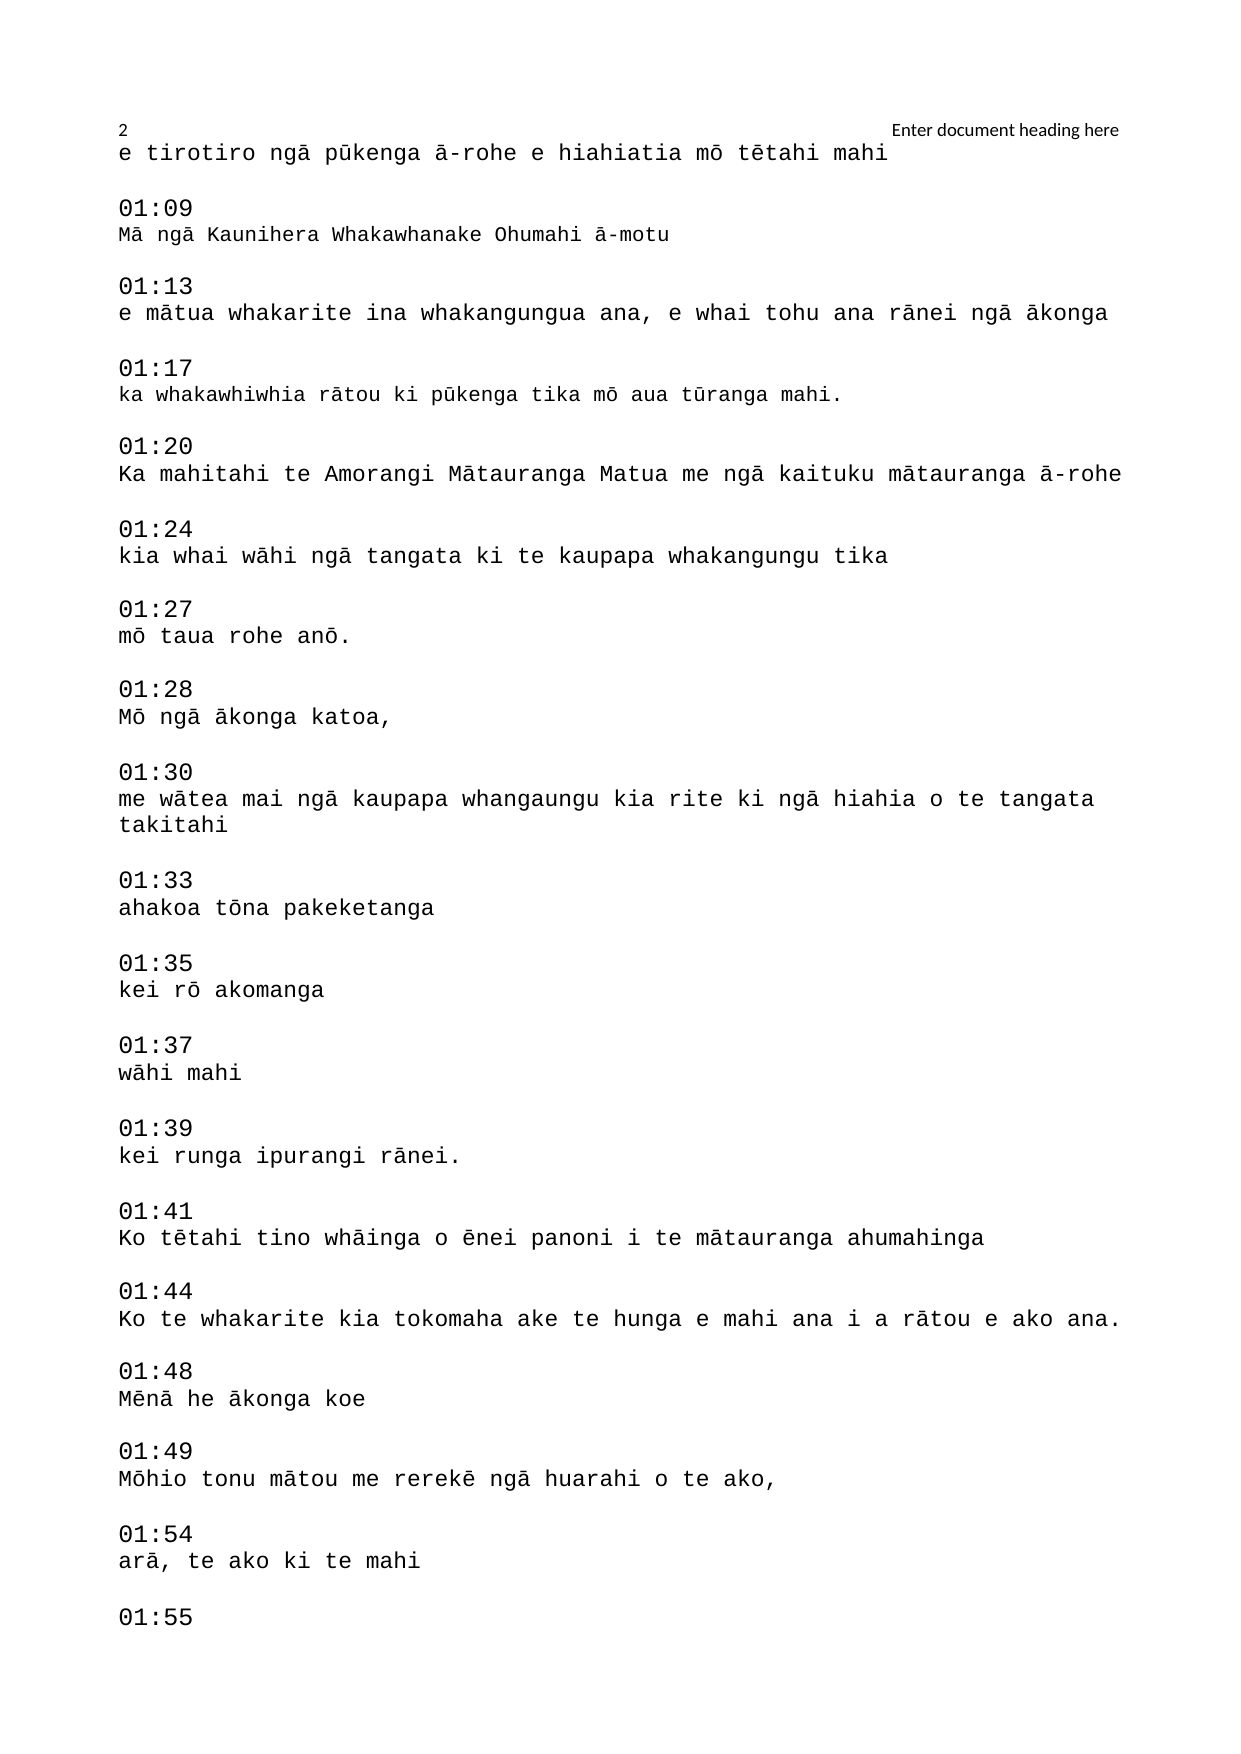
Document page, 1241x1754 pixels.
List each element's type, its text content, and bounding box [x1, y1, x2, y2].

text 01:54 [118, 1522, 1122, 1550]
text 01:39 [118, 1116, 1122, 1144]
text Mōhio tonu mātou me rerekē ngā huarahi o te ako, [118, 1467, 1122, 1493]
text 01:55 [118, 1604, 1122, 1632]
text 01:24 [118, 516, 1122, 545]
text Ko tētahi tino whāinga o ēnei panoni i te mātauranga ahumahinga [118, 1227, 1122, 1253]
text 01:13 [118, 273, 1122, 302]
text arā, te ako ki te mahi [118, 1550, 1122, 1576]
text 01:48 [118, 1359, 1122, 1387]
text kei runga ipurangi rānei. [118, 1144, 1122, 1170]
text 01:20 [118, 434, 1122, 462]
text wāhi mahi [118, 1061, 1122, 1087]
text 01:35 [118, 951, 1122, 979]
text Ka mahitahi te Amorangi Mātauranga Matua me ngā kaituku mātauranga ā-rohe [118, 462, 1122, 488]
text 01:30 [118, 759, 1122, 788]
text Mēnā he ākonga koe [118, 1387, 1122, 1413]
text 01:17 [118, 356, 1122, 384]
text kia whai wāhi ngā tangata ki te kaupapa whakangungu tika [118, 545, 1122, 571]
text 01:44 [118, 1278, 1122, 1307]
text e tirotiro ngā pūkenga ā-rohe e hiahiatia mō tētahi mahi [118, 141, 1122, 167]
text 01:09 [118, 195, 1122, 224]
text Ko te whakarite kia tokomaha ake te hunga e mahi ana i a rātou e ako ana. [118, 1307, 1122, 1333]
text Mā ngā Kaunihera Whakawhanake Ohumahi ā-motu [118, 224, 1122, 247]
text 01:33 [118, 868, 1122, 896]
text 01:41 [118, 1198, 1122, 1227]
text me wātea mai ngā kaupapa whangaungu kia rite ki ngā hiahia o te tangata takitahi [118, 788, 1122, 839]
text e mātua whakarite ina whakangungua ana, e whai tohu ana rānei ngā ākonga [118, 302, 1122, 327]
text 01:49 [118, 1439, 1122, 1467]
text 01:28 [118, 677, 1122, 705]
text 01:37 [118, 1033, 1122, 1061]
text Mō ngā ākonga katoa, [118, 705, 1122, 731]
text kei rō akomanga [118, 979, 1122, 1005]
text mō taua rohe anō. [118, 625, 1122, 651]
text ahakoa tōna pakeketanga [118, 896, 1122, 922]
text ka whakawhiwhia rātou ki pūkenga tika mō aua tūranga mahi. [118, 384, 1122, 408]
text 01:27 [118, 597, 1122, 625]
